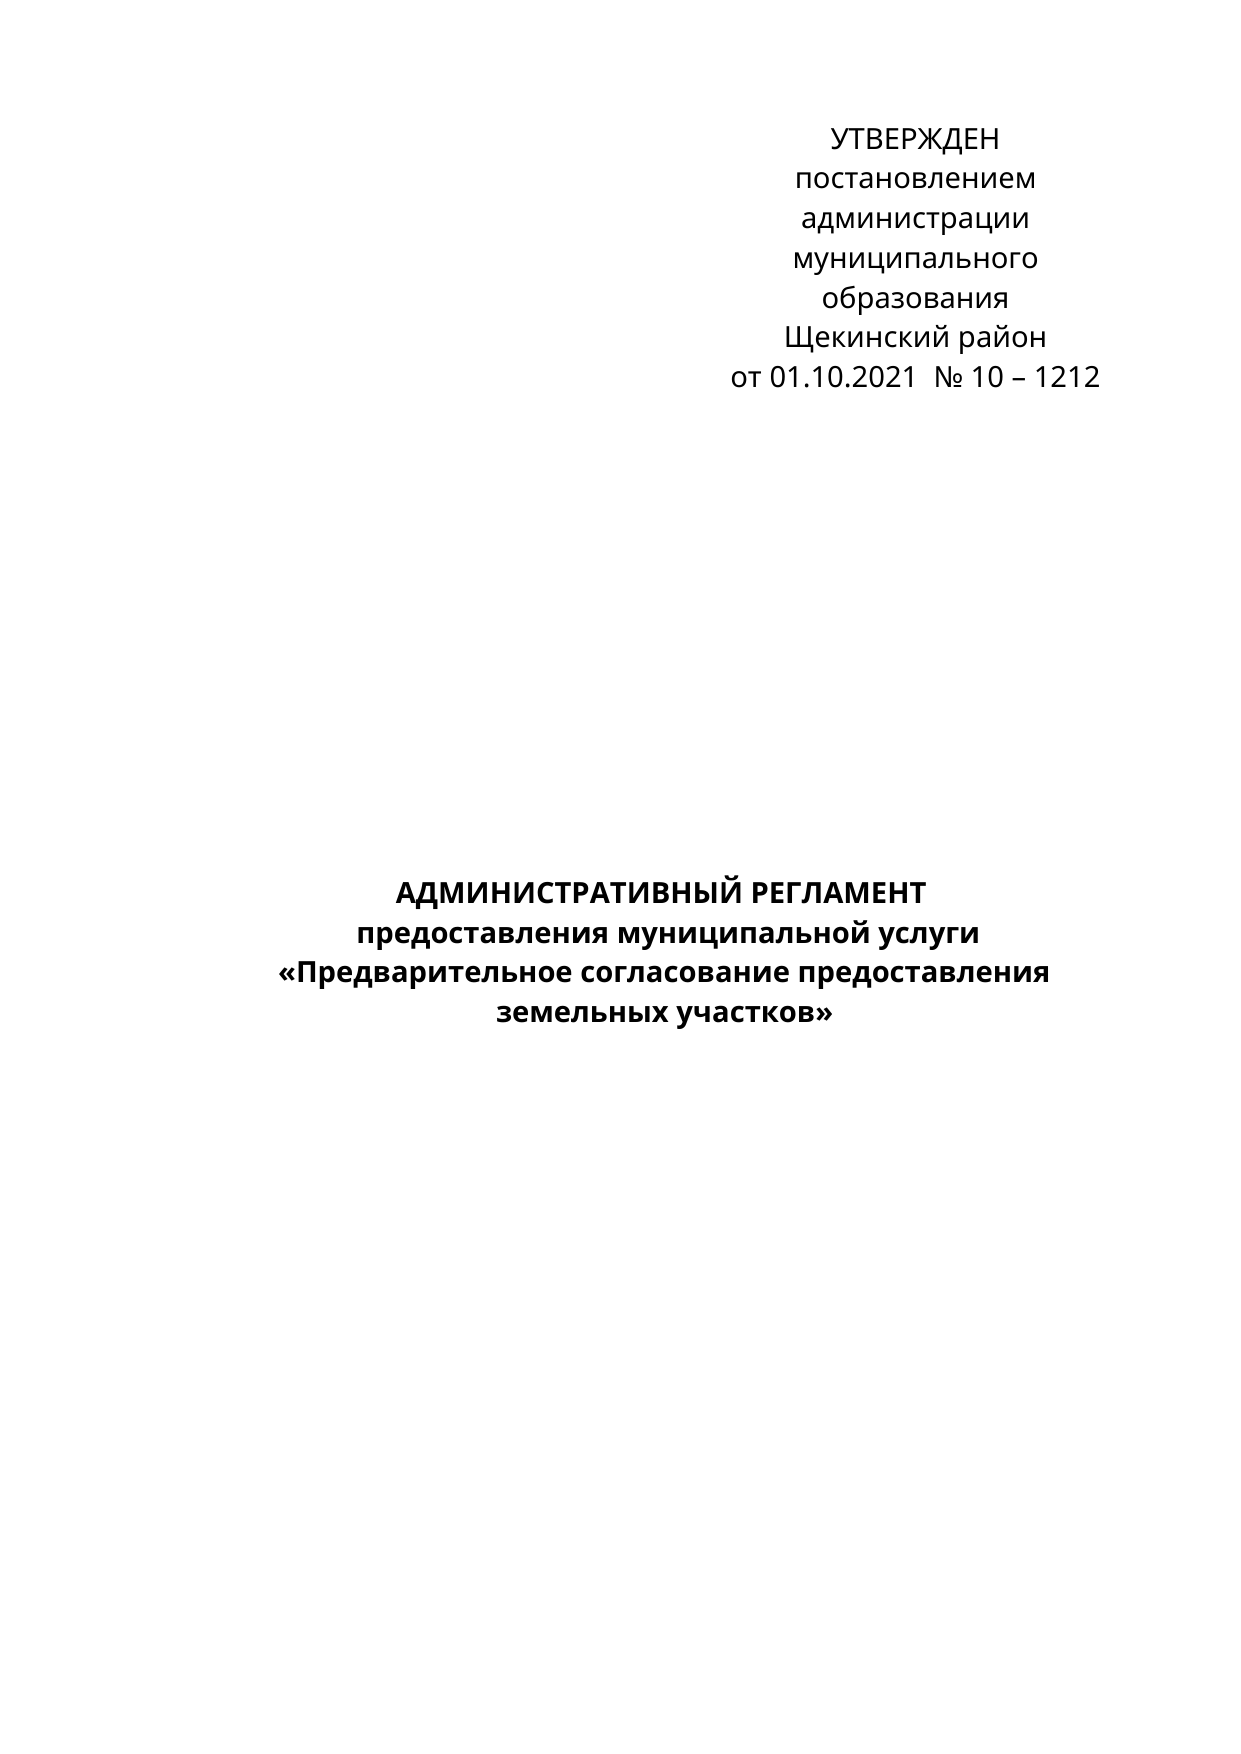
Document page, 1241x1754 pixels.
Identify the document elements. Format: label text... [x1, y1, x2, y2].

text земельных участков» [177, 991, 1152, 1031]
table_header УТВЕРЖДЕН постановлением администрации муниципального образования Щекинский район от 01.10.2021 № 10 – 1212 [691, 118, 1139, 396]
text АДМИНИСТРАТИВНЫЙ РЕГЛАМЕНТ предоставления муниципальной услуги [177, 872, 1152, 952]
text «Предварительное согласование предоставления [177, 952, 1152, 991]
